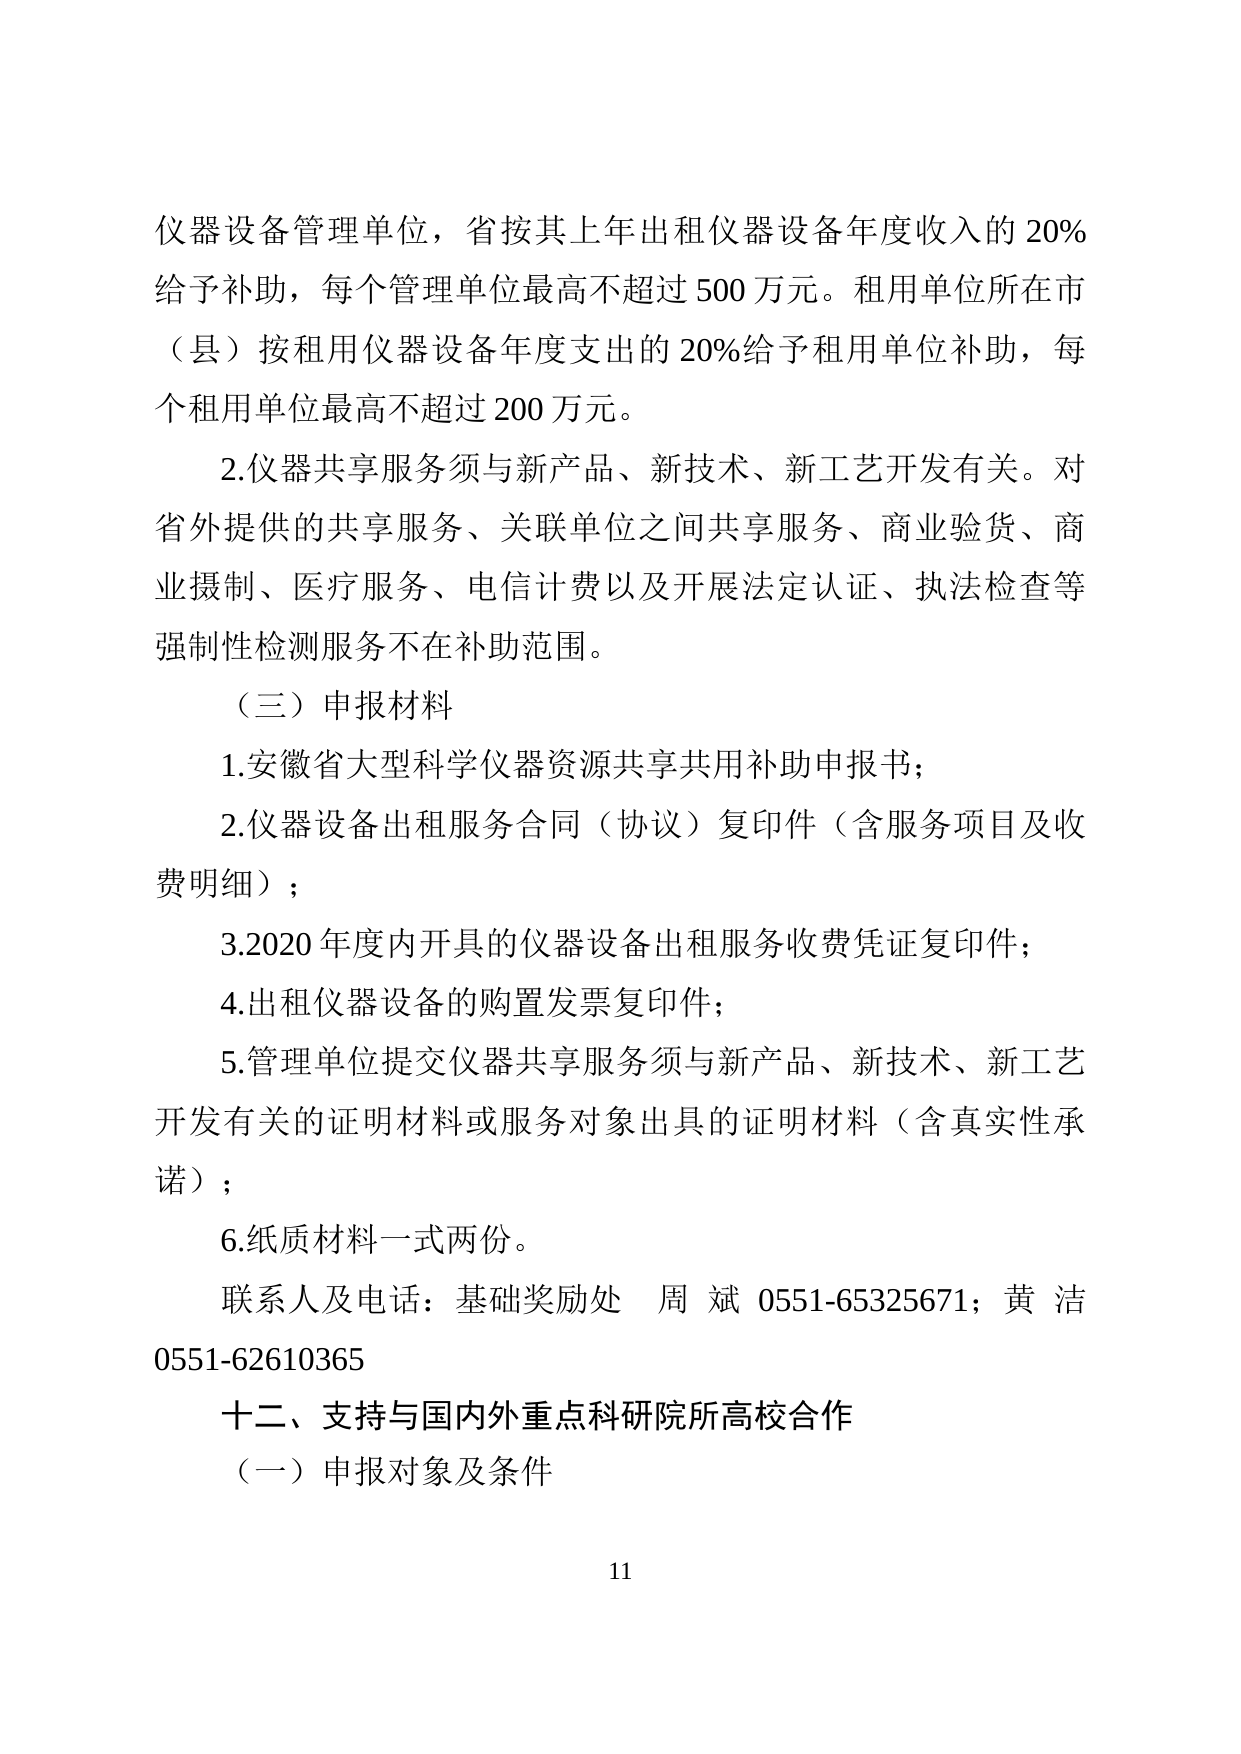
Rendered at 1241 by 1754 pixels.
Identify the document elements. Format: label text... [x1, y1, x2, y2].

text 联系人及电话：基础奖励处 周 斌 0551-65325671；黄 洁 0551-62610365 [153, 1264, 1087, 1382]
text 1.安徽省大型科学仪器资源共享共用补助申报书； [153, 729, 1087, 789]
text （一）申报对象及条件 [153, 1439, 1087, 1495]
text 5.管理单位提交仪器共享服务须与新产品、新技术、新工艺开发有关的证明材料或服务对象出具的证明材料（含真实性承诺）； [153, 1026, 1087, 1204]
text （三）申报材料 [153, 670, 1087, 729]
text 2.仪器设备出租服务合同（协议）复印件（含服务项目及收费明细）； [153, 789, 1087, 907]
text 十二、支持与国内外重点科研院所高校合作 [153, 1382, 1087, 1439]
text 4.出租仪器设备的购置发票复印件； [153, 967, 1087, 1026]
text 6.纸质材料一式两份。 [153, 1204, 1087, 1264]
text 2.仪器共享服务须与新产品、新技术、新工艺开发有关。对省外提供的共享服务、关联单位之间共享服务、商业验货、商业摄制、医疗服务、电信计费以及开展法定认证、执法检查等强制性检测服务不在补助范围。 [153, 432, 1087, 670]
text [153, 195, 1087, 432]
text 3.2020年度内开具的仪器设备出租服务收费凭证复印件； [153, 907, 1087, 967]
